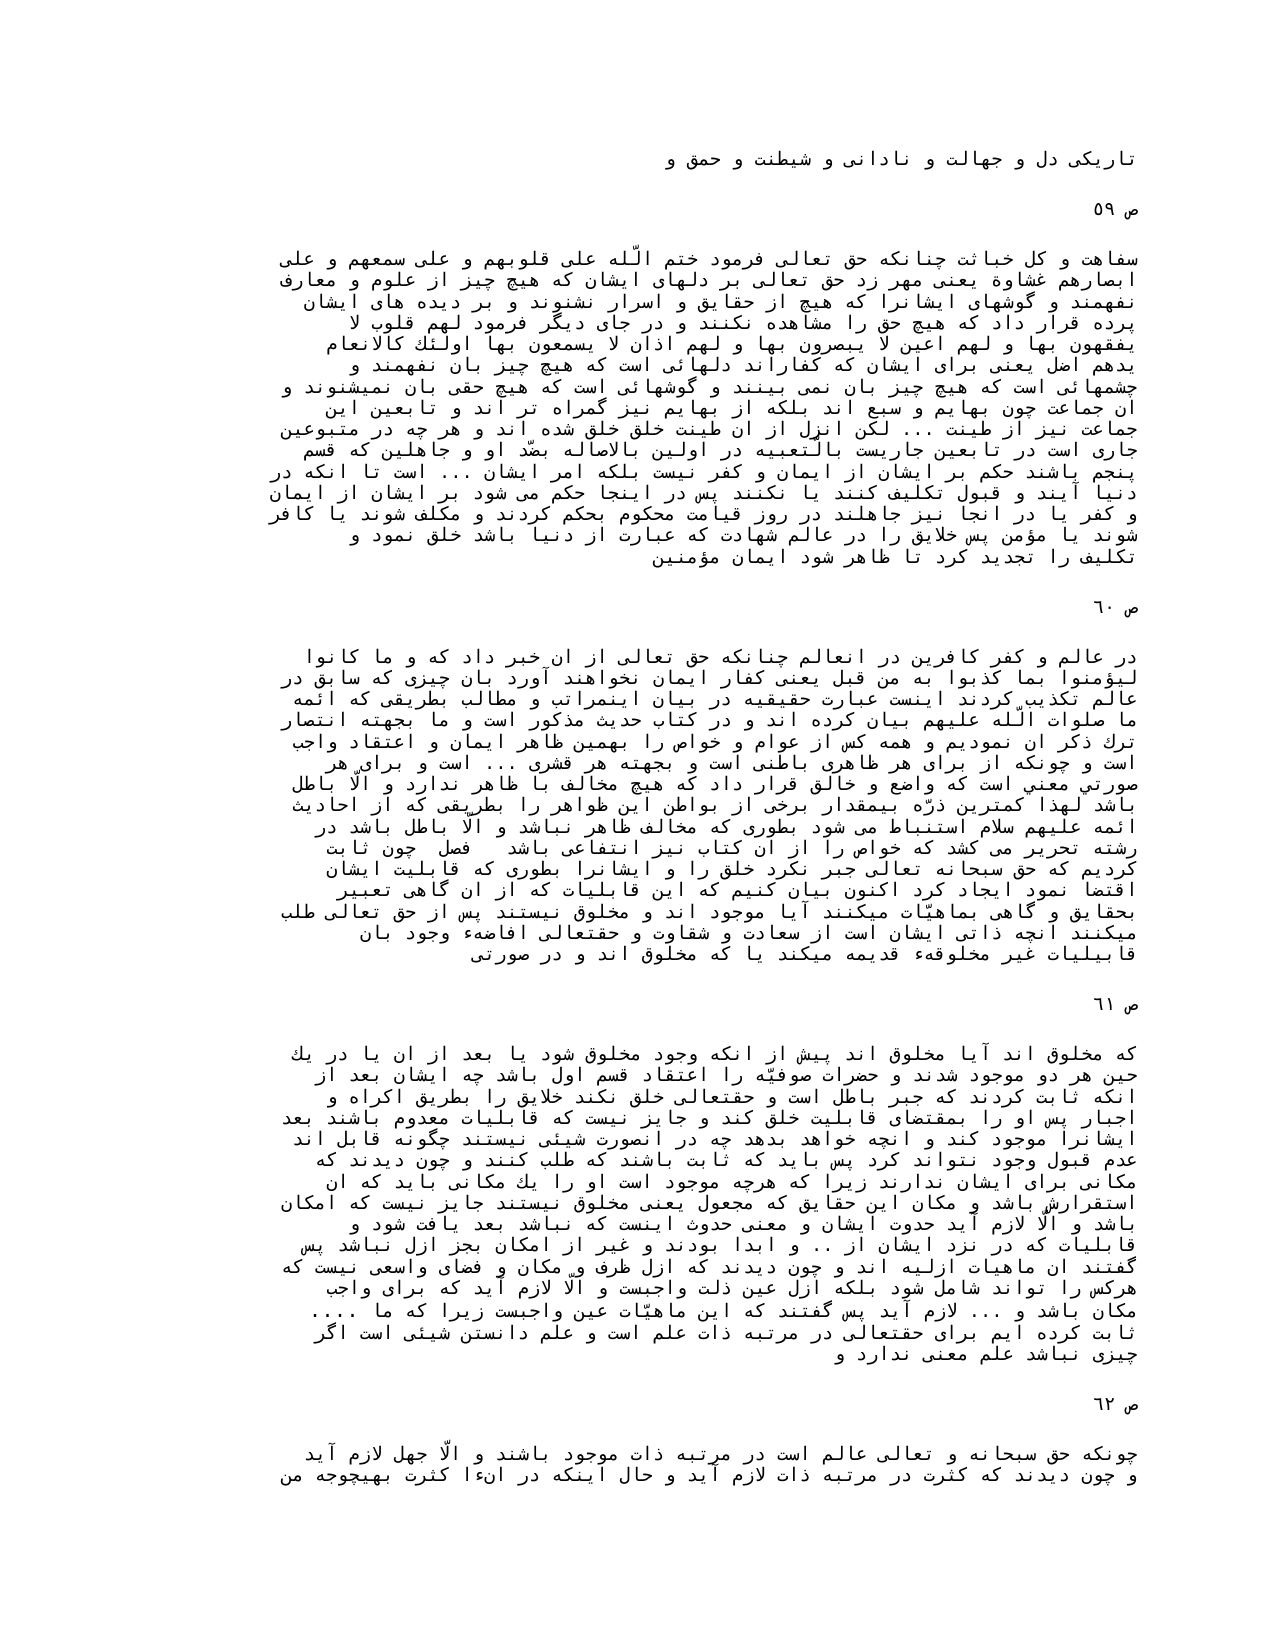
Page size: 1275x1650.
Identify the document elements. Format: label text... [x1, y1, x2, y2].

text ائمه عليهم سلام استنباط می شود بطوری كه مخالف ظاهر نباشد و الّا باطل باشد در [137, 817, 1138, 839]
text ايشانرا موجود كند و انچه خواهد بدهد چه در انصورت شيئی نيستند چگونه قابل اند [137, 1130, 1138, 1151]
text شوند يا مؤمن پس خلايق را در عالم شهادت كه عبارت از دنيا باشد خلق نمود و [137, 526, 1138, 547]
text باشد لهذا كمترين ذرّه بيمقدار برخی از بواطن اين ظواهر را بطريقی كه از احاديث [137, 796, 1138, 817]
text قابليات كه در نزد ايشان از .. و ابدا بودند و غير از امكان بجز ازل نباشد پس [137, 1236, 1138, 1257]
text سفاهت و كل خباثت چنانكه حق تعالی فرمود ختم الّله علی قلوبهم و علی سمعهم و علی [137, 250, 1138, 271]
text عدم قبول وجود نتواند كرد پس بايد كه ثابت باشند كه طلب كنند و چون ديدند كه [137, 1151, 1138, 1172]
text اجبار پس او را بمقتضای قابليت خلق كند و جايز نيست كه قابليات معدوم باشند بعد [137, 1109, 1138, 1130]
text باشد و الّا لازم آيد حدوت ايشان و معنی حدوث اينست كه نباشد بعد يافت شود و [137, 1215, 1138, 1236]
text و كفر يا در انجا نيز جاهلند در روز قيامت محكوم بحكم كردند و مكلف شوند يا كافر [137, 505, 1138, 526]
text رشته تحرير می كشد كه خواص را از ان كتاب نيز انتفاعی باشد فصل چون ثابت [137, 839, 1138, 860]
text استقرارش باشد و مكان اين حقايق كه مجعول يعنی مخلوق نيستند جايز نيست كه امكان [137, 1194, 1138, 1215]
text عالم تكذيب كردند اينست عبارت حقيقيه در بيان اينمراتب و مطالب بطريقی كه ائمه [137, 690, 1138, 711]
text چونكه حق سبحانه و تعالی عالم است در مرتبه ذات موجود باشند و الّا جهل لازم آيد [137, 1445, 1138, 1466]
text صورتي معني است كه واضع و خالق قرار داد كه هيچ مخالف با ظاهر ندارد و الّا باطل [137, 775, 1138, 796]
text جماعت نيز از طينت ... لكن انزل از ان طينت خلق خلق شده اند و هر چه در متبوعين [137, 420, 1138, 441]
text و چون ديدند كه كثرت در مرتبه ذات لازم آيد و حال اينكه در انءا كثرت بهيچوجه من [137, 1466, 1138, 1487]
text ص ٥٩ [137, 200, 1138, 221]
text يدهم اضل يعنی برای ايشان كه كفاراند دلهائی است كه هيچ چيز بان نفهمند و [137, 356, 1138, 377]
text ثابت كرده ايم برای حقتعالی در مرتبه ذات علم است و علم دانستن شيئی است اگر [137, 1324, 1138, 1345]
text نفهمند و گوشهای ايشانرا كه هيچ از حقايق و اسرار نشنوند و بر ديده های ايشان [137, 292, 1138, 314]
text كرديم كه حق سبحانه تعالی جبر نكرد خلق را و ايشانرا بطوری كه قابليت ايشان [137, 860, 1138, 881]
text گفتند ان ماهيات ازليه اند و چون ديدند كه ازل ظرف و مكان و فضای واسعی نيست كه [137, 1257, 1138, 1279]
text قابيليات غير مخلوقهء قديمه ميكند يا كه مخلوق اند و در صورتی [137, 945, 1138, 966]
text جاری است در تابعين جاريست بالّتعبيه در اولين بالاصاله بضّد او و جاهلين كه قسم [137, 441, 1138, 462]
text ليؤمنوا بما كذبوا به من قبل يعنی كفار ايمان نخواهند آورد بان چيزی كه سابق در [137, 669, 1138, 690]
text در عالم و كفر كافرين در انعالم چنانكه حق تعالی از ان خبر داد كه و ما كانوا [137, 647, 1138, 669]
text ترك ذكر ان نموديم و همه كس از عوام و خواص را بهمين ظاهر ايمان و اعتقاد واجب [137, 732, 1138, 754]
text چشمهائی است كه هيچ چيز بان نمی بينند و گوشهائی است كه هيچ حقی بان نميشنوند و [137, 377, 1138, 399]
text تاريكی دل و جهالت و نادانی و شيطنت و حمق و [137, 150, 1138, 171]
text .... مكان باشد و ... لازم آيد پس گفتند كه اين ماهيّات عين واجبست زيرا كه ما [137, 1300, 1138, 1324]
text كه مخلوق اند آيا مخلوق اند پيش از انكه وجود مخلوق شود يا بعد از ان يا در يك [137, 1045, 1138, 1066]
text تكليف را تجديد كرد تا ظاهر شود ايمان مؤمنين [137, 547, 1138, 569]
text پرده قرار داد كه هيچ حق را مشاهده نكنند و در جای ديگر فرمود لهم قلوب لا [137, 314, 1138, 335]
text ص ٦١ [137, 995, 1138, 1016]
text ميكنند انچه ذاتی ايشان است از سعادت و شقاوت و حقتعالی افاضهء وجود بان [137, 924, 1138, 945]
text بحقايق و گاهی بماهيّات ميكنند آيا موجود اند و مخلوق نيستند پس از حق تعالی طلب [137, 902, 1138, 924]
text دنيا آيند و قبول تكليف كنند يا نكنند پس در اينجا حكم می شود بر ايشان از ايمان [137, 484, 1138, 505]
text اقتضا نمود ايجاد كرد اكنون بيان كنيم كه اين قابليات كه از ان گاهی تعبير [137, 881, 1138, 902]
text ابصارهم غشاوة يعنی مهر زد حق تعالی بر دلهای ايشان كه هيچ چيز از علوم و معارف [137, 271, 1138, 292]
text انكه ثابت كردند كه جبر باطل است و حقتعالی خلق نكند خلايق را بطريق اكراه و [137, 1087, 1138, 1109]
text ص ٦٠ [137, 597, 1138, 619]
text ان جماعت چون بهايم و سبع اند بلكه از بهايم نيز گمراه تر اند و تابعين اين [137, 399, 1138, 420]
text ما صلوات الّله عليهم بيان كرده اند و در كتاب حديث مذكور است و ما بجهته انتصار [137, 711, 1138, 732]
text حين هر دو موجود شدند و حضرات صوفيّه را اعتقاد قسم اول باشد چه ايشان بعد از [137, 1066, 1138, 1087]
text هركس را تواند شامل شود بلكه ازل عين ذلت واجبست و الّا لازم آيد كه برای واجب [137, 1279, 1138, 1300]
text مكانی برای ايشان ندارند زيرا كه هرچه موجود است او را يك مكانی بايد كه ان [137, 1172, 1138, 1194]
text چيزی نباشد علم معنی ندارد و [137, 1345, 1138, 1366]
text پنجم باشند حكم بر ايشان از ايمان و كفر نيست بلكه امر ايشان ... است تا انكه در [137, 462, 1138, 484]
text ص ٦٢ [137, 1395, 1138, 1416]
text است و چونكه از برای هر ظاهری باطنی است و بجهته هر قشری ... است و برای هر [137, 754, 1138, 775]
text يفقهون بها و لهم اعين لا يبصرون بها و لهم اذان لا يسمعون بها اولئك كالانعام [137, 335, 1138, 356]
